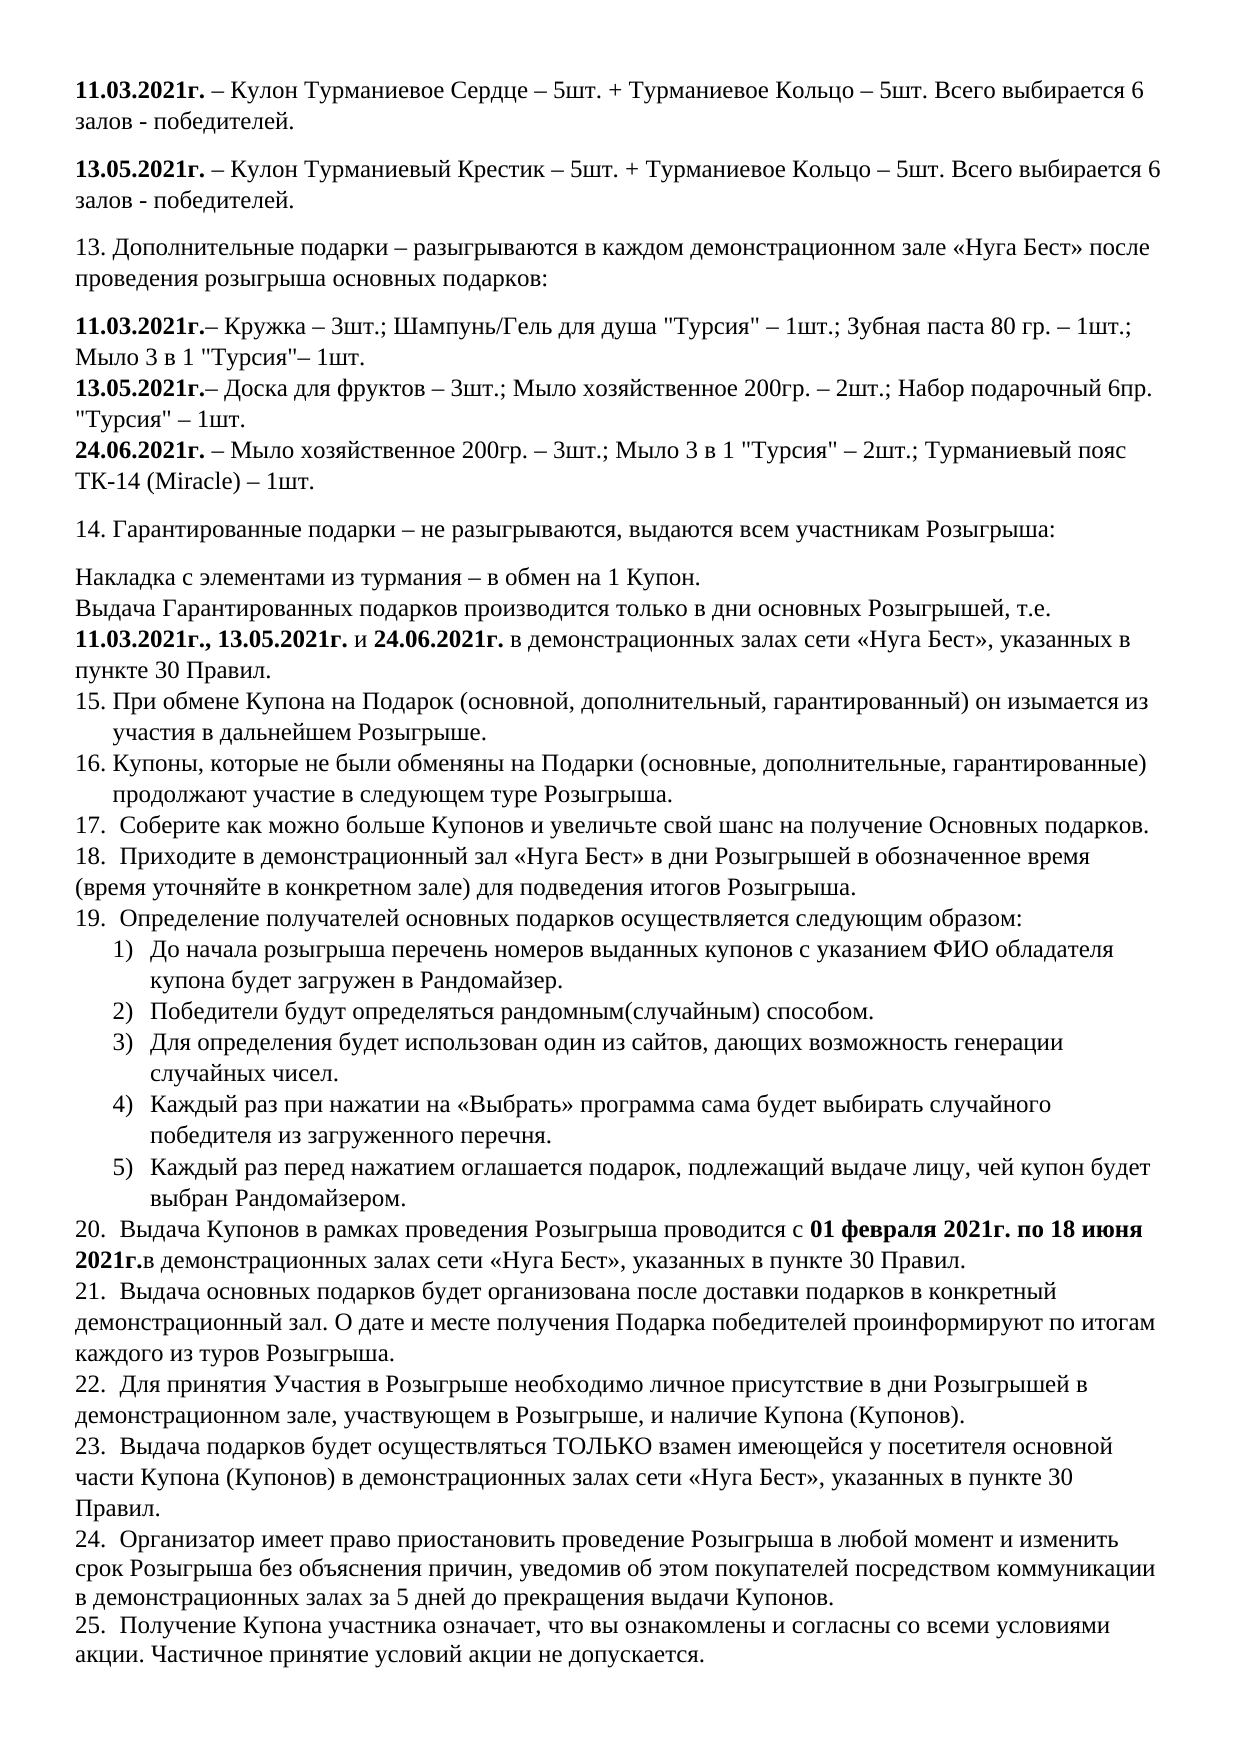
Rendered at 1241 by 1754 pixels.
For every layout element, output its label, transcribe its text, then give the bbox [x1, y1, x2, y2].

list Выдача Гарантированных подарков производится только в дни основных Розыгрышей, т.е. 11.03.2021г., 13.05.2021г. и 24.06.2021г. в демонстрационных залах сети «Нуга Бест», указанных в пункте 30 Правил. [75, 593, 1165, 684]
list Для принятия Участия в Розыгрыше необходимо личное присутствие в дни Розыгрышей в демонстрационном зале, участвующем в Розыгрыше, и наличие Купона (Купонов). [75, 1369, 1165, 1429]
list Победители будут определяться рандомным(случайным) способом. [112, 996, 1165, 1025]
list Для определения будет использован один из сайтов, дающих возможность генерации случайных чисел. [112, 1027, 1165, 1087]
text 13.05.2021г. – Кулон Турманиевый Крестик – 5шт. + Турманиевое Кольцо – 5шт. Всего выбирается 6 залов - победителей. [75, 154, 1165, 213]
list 11.03.2021г.– Кружка – 3шт.; Шампунь/Гель для душа "Турсия" – 1шт.; Зубная паста 80 гр. – 1шт.; Мыло 3 в 1 "Турсия"– 1шт. [75, 311, 1165, 371]
list Каждый раз перед нажатием оглашается подарок, подлежащий выдаче лицу, чей купон будет выбран Рандомайзером. [112, 1152, 1165, 1211]
list 13.05.2021г.– Доска для фруктов – 3шт.; Мыло хозяйственное 200гр. – 2шт.; Набор подарочный 6пр. "Турсия" – 1шт. [75, 373, 1165, 433]
text 14. Гарантированные подарки – не разыгрываются, выдаются всем участникам Розыгрыша: [75, 514, 1165, 543]
list Выдача подарков будет осуществляться ТОЛЬКО взамен имеющейся у посетителя основной части Купона (Купонов) в демонстрационных залах сети «Нуга Бест», указанных в пункте 30 Правил. [75, 1431, 1165, 1522]
list До начала розыгрыша перечень номеров выданных купонов с указанием ФИО обладателя купона будет загружен в Рандомайзер. [112, 934, 1165, 994]
list Выдача Купонов в рамках проведения Розыгрыша проводится с 01 февраля 2021г. по 18 июня 2021г.в демонстрационных залах сети «Нуга Бест», указанных в пункте 30 Правил. [75, 1214, 1165, 1273]
list Соберите как можно больше Купонов и увеличьте свой шанс на получение Основных подарков. [75, 810, 1165, 839]
list При обмене Купона на Подарок (основной, дополнительный, гарантированный) он изымается из участия в дальнейшем Розыгрыше. [75, 686, 1165, 746]
list Получение Купона участника означает, что вы ознакомлены и согласны со всеми условиями акции. Частичное принятие условий акции не допускается. [75, 1610, 1165, 1668]
list 24.06.2021г. – Мыло хозяйственное 200гр. – 3шт.; Мыло 3 в 1 "Турсия" – 2шт.; Турманиевый пояс ТК-14 (Miracle) – 1шт. [75, 435, 1165, 495]
list Приходите в демонстрационный зал «Нуга Бест» в дни Розыгрышей в обозначенное время (время уточняйте в конкретном зале) для подведения итогов Розыгрыша. [75, 841, 1165, 901]
list Организатор имеет право приостановить проведение Розыгрыша в любой момент и изменить срок Розыгрыша без объяснения причин, уведомив об этом покупателей посредством коммуникации в демонстрационных залах за 5 дней до прекращения выдачи Купонов. [75, 1524, 1165, 1610]
text 13. Дополнительные подарки – разыгрываются в каждом демонстрационном зале «Нуга Бест» после проведения розыгрыша основных подарков: [75, 232, 1165, 292]
list Купоны, которые не были обменяны на Подарки (основные, дополнительные, гарантированные) продолжают участие в следующем туре Розыгрыша. [75, 748, 1165, 808]
text 11.03.2021г. – Кулон Турманиевое Сердце – 5шт. + Турманиевое Кольцо – 5шт. Всего выбирается 6 залов - победителей. [75, 75, 1165, 135]
list Определение получателей основных подарков осуществляется следующим образом: [75, 903, 1165, 932]
list Накладка с элементами из турмания – в обмен на 1 Купон. [75, 562, 1165, 591]
list Выдача основных подарков будет организована после доставки подарков в конкретный демонстрационный зал. О дате и месте получения Подарка победителей проинформируют по итогам каждого из туров Розыгрыша. [75, 1276, 1165, 1367]
list Каждый раз при нажатии на «Выбрать» программа сама будет выбирать случайного победителя из загруженного перечня. [112, 1089, 1165, 1149]
